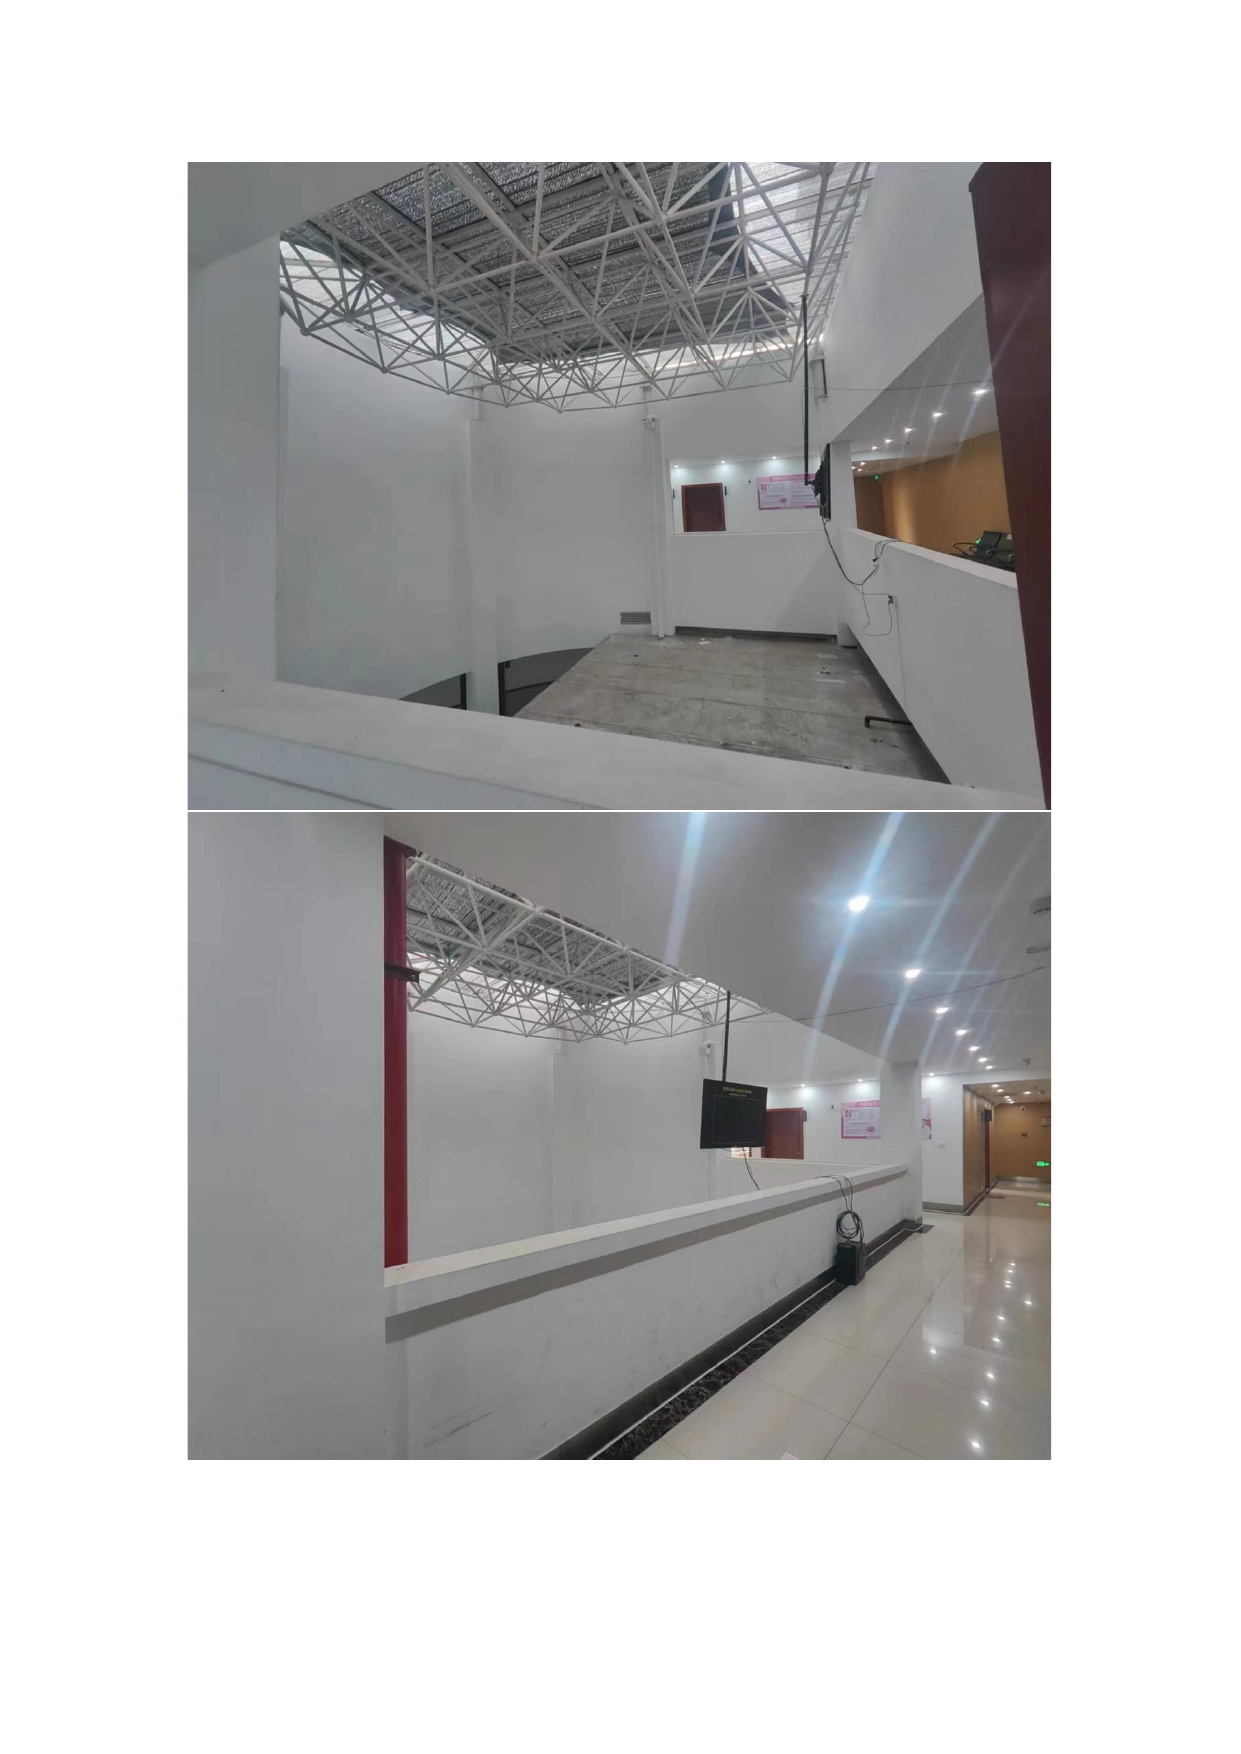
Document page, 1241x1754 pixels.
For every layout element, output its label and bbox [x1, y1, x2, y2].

picture [187, 162, 1052, 810]
picture [187, 812, 1052, 1460]
